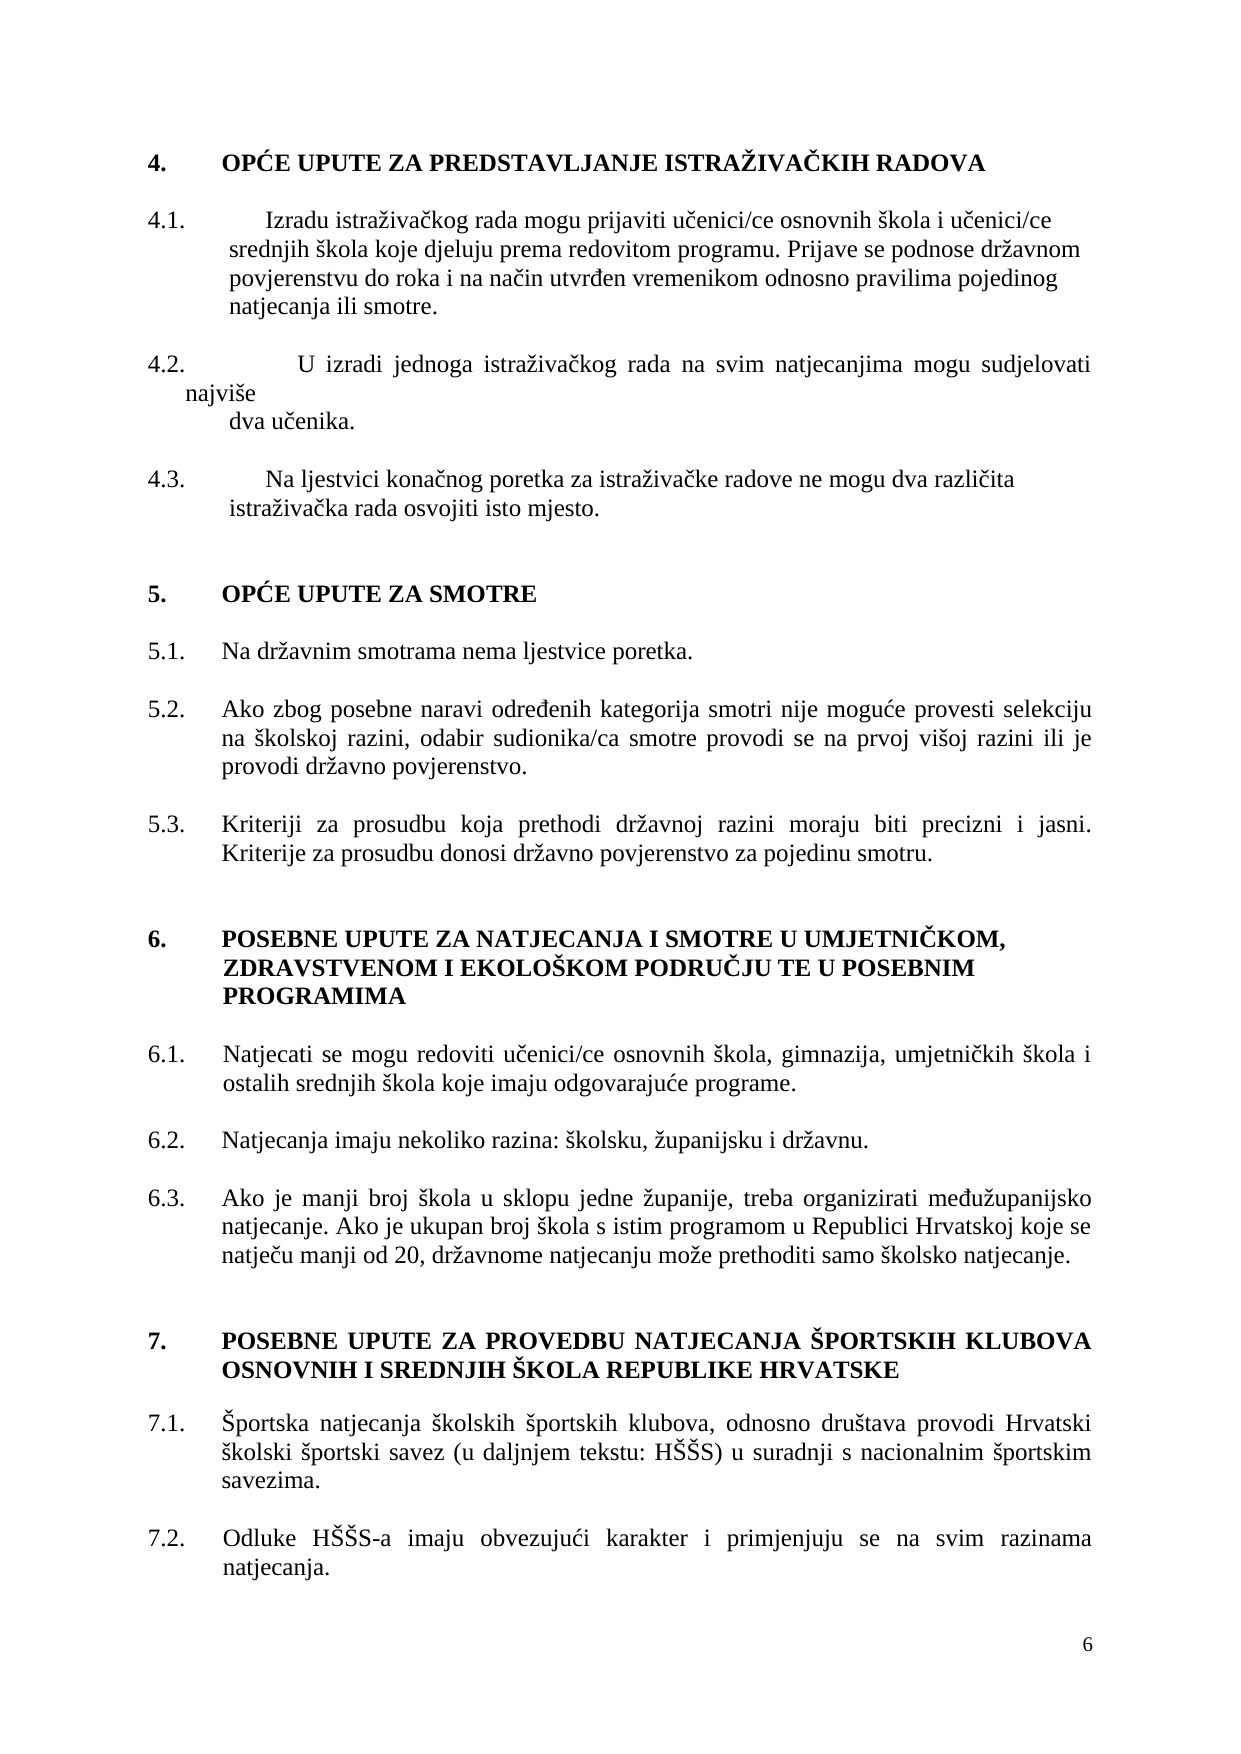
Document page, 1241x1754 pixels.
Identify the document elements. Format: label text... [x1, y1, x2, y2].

text 5.3. Kriteriji za prosudbu koja prethodi državnoj razini moraju biti precizni i jasni. Kriterije za prosudbu donosi državno povjerenstvo za pojedinu smotru. [148, 809, 1093, 866]
list Izradu istraživačkog rada mogu prijaviti učenici/ce osnovnih škola i učenici/ce [148, 205, 1093, 234]
text 6.3. Ako je manji broj škola u sklopu jedne županije, treba organizirati međužupanijsko natjecanje. Ako je ukupan broj škola s istim programom u Republici Hrvatskoj koje se natječu manji od 20, državnome natjecanju može prethoditi samo školsko natjecanje. [148, 1183, 1093, 1269]
list Na ljestvici konačnog poretka za istraživačke radove ne mogu dva različita [148, 464, 1093, 493]
text 7. POSEBNE UPUTE ZA PROVEDBU NATJECANJA ŠPORTSKIH KLUBOVA OSNOVNIH I SREDNJIH ŠKOLA REPUBLIKE HRVATSKE [148, 1326, 1093, 1384]
list U izradi jednoga istraživačkog rada na svim natjecanjima mogu sudjelovati najviše [148, 349, 1093, 406]
text 7.2. Odluke HŠŠS-a imaju obvezujući karakter i primjenjuju se na svim razinama natjecanja. [148, 1523, 1093, 1580]
text natjecanja ili smotre. [148, 291, 1093, 320]
text 6.2. Natjecanja imaju nekoliko razina: školsku, županijsku i državnu. [148, 1125, 1093, 1154]
list istraživačka rada osvojiti isto mjesto. [185, 493, 1093, 521]
text 6.1. Natjecati se mogu redoviti učenici/ce osnovnih škola, gimnazija, umjetničkih škola i ostalih srednjih škola koje imaju odgovarajuće programe. [148, 1039, 1093, 1096]
text dva učenika. [148, 406, 1093, 435]
text 5.2. Ako zbog posebne naravi određenih kategorija smotri nije moguće provesti selekciju na školskoj razini, odabir sudionika/ca smotre provodi se na prvoj višoj razini ili je provodi državno povjerenstvo. [148, 694, 1093, 780]
text 4. OPĆE UPUTE ZA PREDSTAVLJANJE ISTRAŽIVAČKIH RADOVA [148, 148, 1093, 176]
text 6. POSEBNE UPUTE ZA NATJECANJA I SMOTRE U UMJETNIČKOM, [148, 924, 1093, 953]
text srednjih škola koje djeluju prema redovitom programu. Prijave se podnose državnom [148, 234, 1093, 263]
text ZDRAVSTVENOM I EKOLOŠKOM PODRUČJU TE U POSEBNIM [148, 953, 1093, 981]
text povjerenstvu do roka i na način utvrđen vremenikom odnosno pravilima pojedinog [148, 263, 1093, 291]
text 5. OPĆE UPUTE ZA SMOTRE [148, 579, 1093, 608]
text 7.1. Športska natjecanja školskih športskih klubova, odnosno društava provodi Hrvatski školski športski savez (u daljnjem tekstu: HŠŠS) u suradnji s nacionalnim športskim savezima. [148, 1408, 1093, 1494]
text PROGRAMIMA [148, 981, 1093, 1010]
text 5.1. Na državnim smotrama nema ljestvice poretka. [148, 636, 1093, 665]
